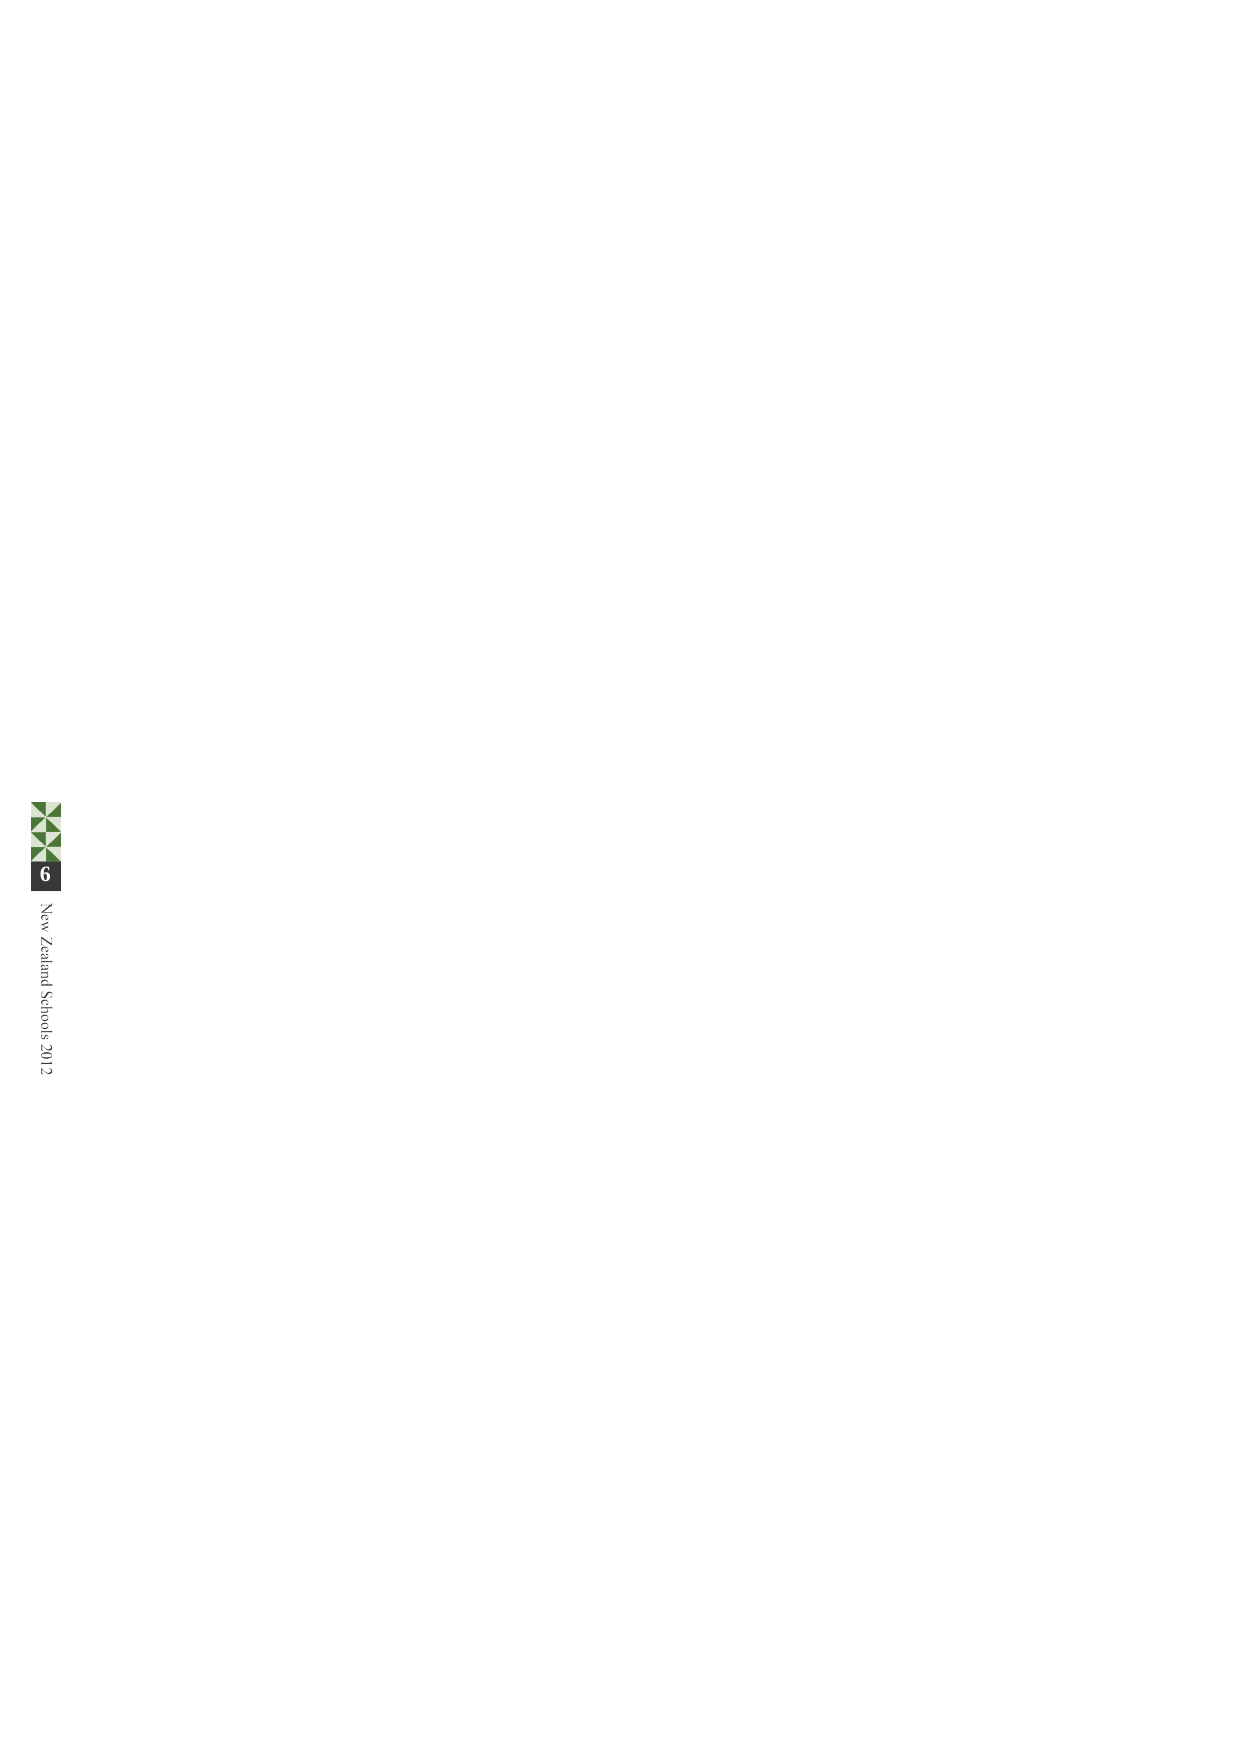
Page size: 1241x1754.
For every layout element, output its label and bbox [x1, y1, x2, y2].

picture [31, 802, 61, 1075]
